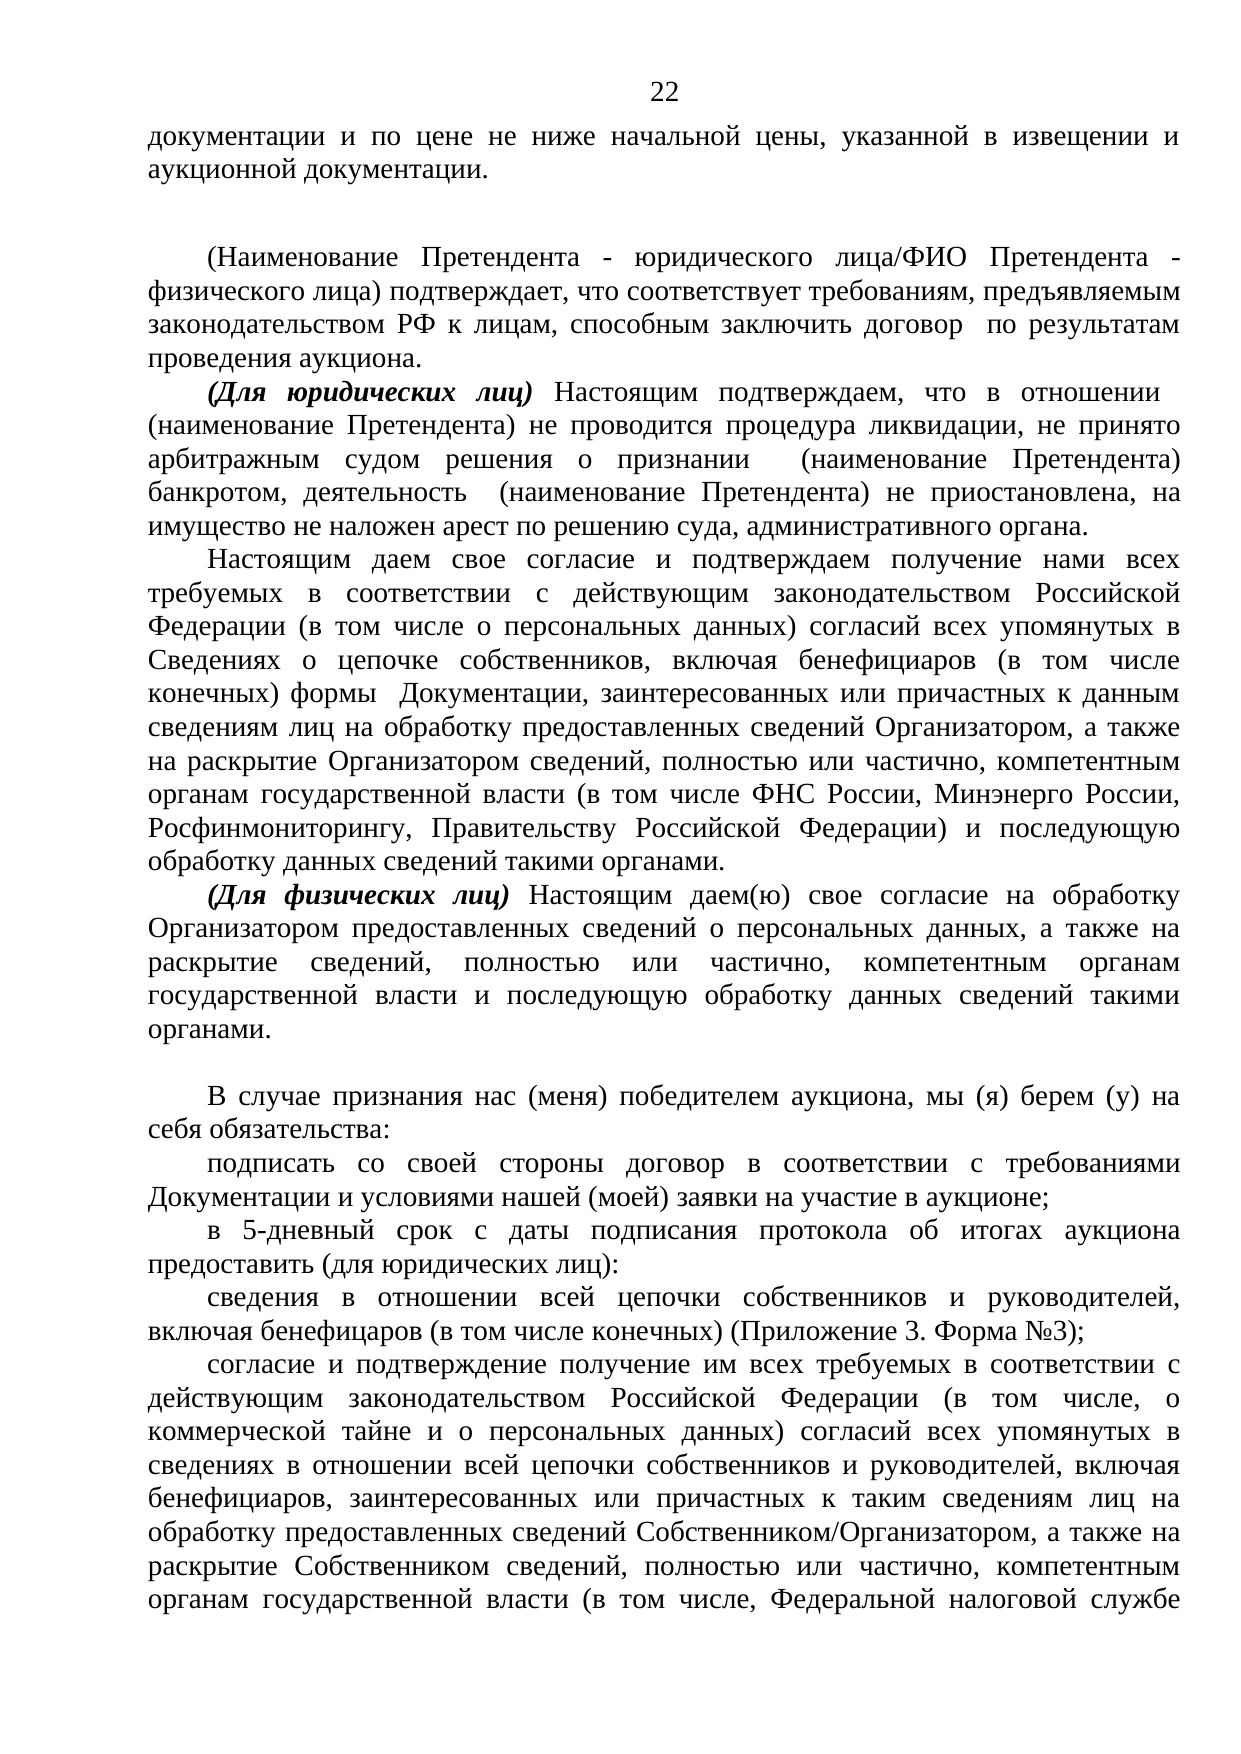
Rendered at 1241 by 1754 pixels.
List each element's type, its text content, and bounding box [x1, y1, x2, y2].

text (Для юридических лиц) Настоящим подтверждаем, что в отношении не проводится процедура ликвидации, не принято арбитражным судом решения о признании банкротом, деятельность не приостановлена, на имущество не наложен арест по решению суда, административного органа. [148, 374, 1181, 541]
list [148, 118, 1181, 185]
text подтверждает, что соответствует требованиям, предъявляемым законодательством РФ к лицам, способным заключить договор по результатам проведения аукциона. [148, 239, 1181, 374]
text сведения в отношении всей цепочки собственников и руководителей, включая бенефицаров (в том числе конечных) (Приложение 3. Форма №3); [148, 1279, 1181, 1346]
text Настоящим даем свое согласие и подтверждаем получение нами всех требуемых в соответствии с действующим законодательством Российской Федерации (в том числе о персональных данных) согласий всех упомянутых в Сведениях о цепочке собственников, включая бенефициаров (в том числе конечных) формы Документации, заинтересованных или причастных к данным сведениям лиц на обработку предоставленных сведений Организатором, а также на раскрытие Организатором сведений, полностью или частично, компетентным органам государственной власти (в том числе ФНС России, Минэнерго России, Росфинмониторингу, Правительству Российской Федерации) и последующую обработку данных сведений такими органами. [148, 541, 1181, 877]
text в 5-дневный срок с даты подписания протокола об итогах аукциона предоставить (для юридических лиц): [148, 1212, 1181, 1279]
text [148, 1346, 1181, 1615]
text (Для физических лиц) Настоящим даем(ю) свое согласие на обработку Организатором предоставленных сведений о персональных данных, а также на раскрытие сведений, полностью или частично, компетентным органам государственной власти и последующую обработку данных сведений такими органами. [148, 877, 1181, 1044]
text В случае признания нас (меня) победителем аукциона, мы (я) берем (у) на себя обязательства: [148, 1078, 1181, 1145]
text подписать со своей стороны договор в соответствии с требованиями Документации и условиями нашей (моей) заявки на участие в аукционе; [148, 1145, 1181, 1212]
